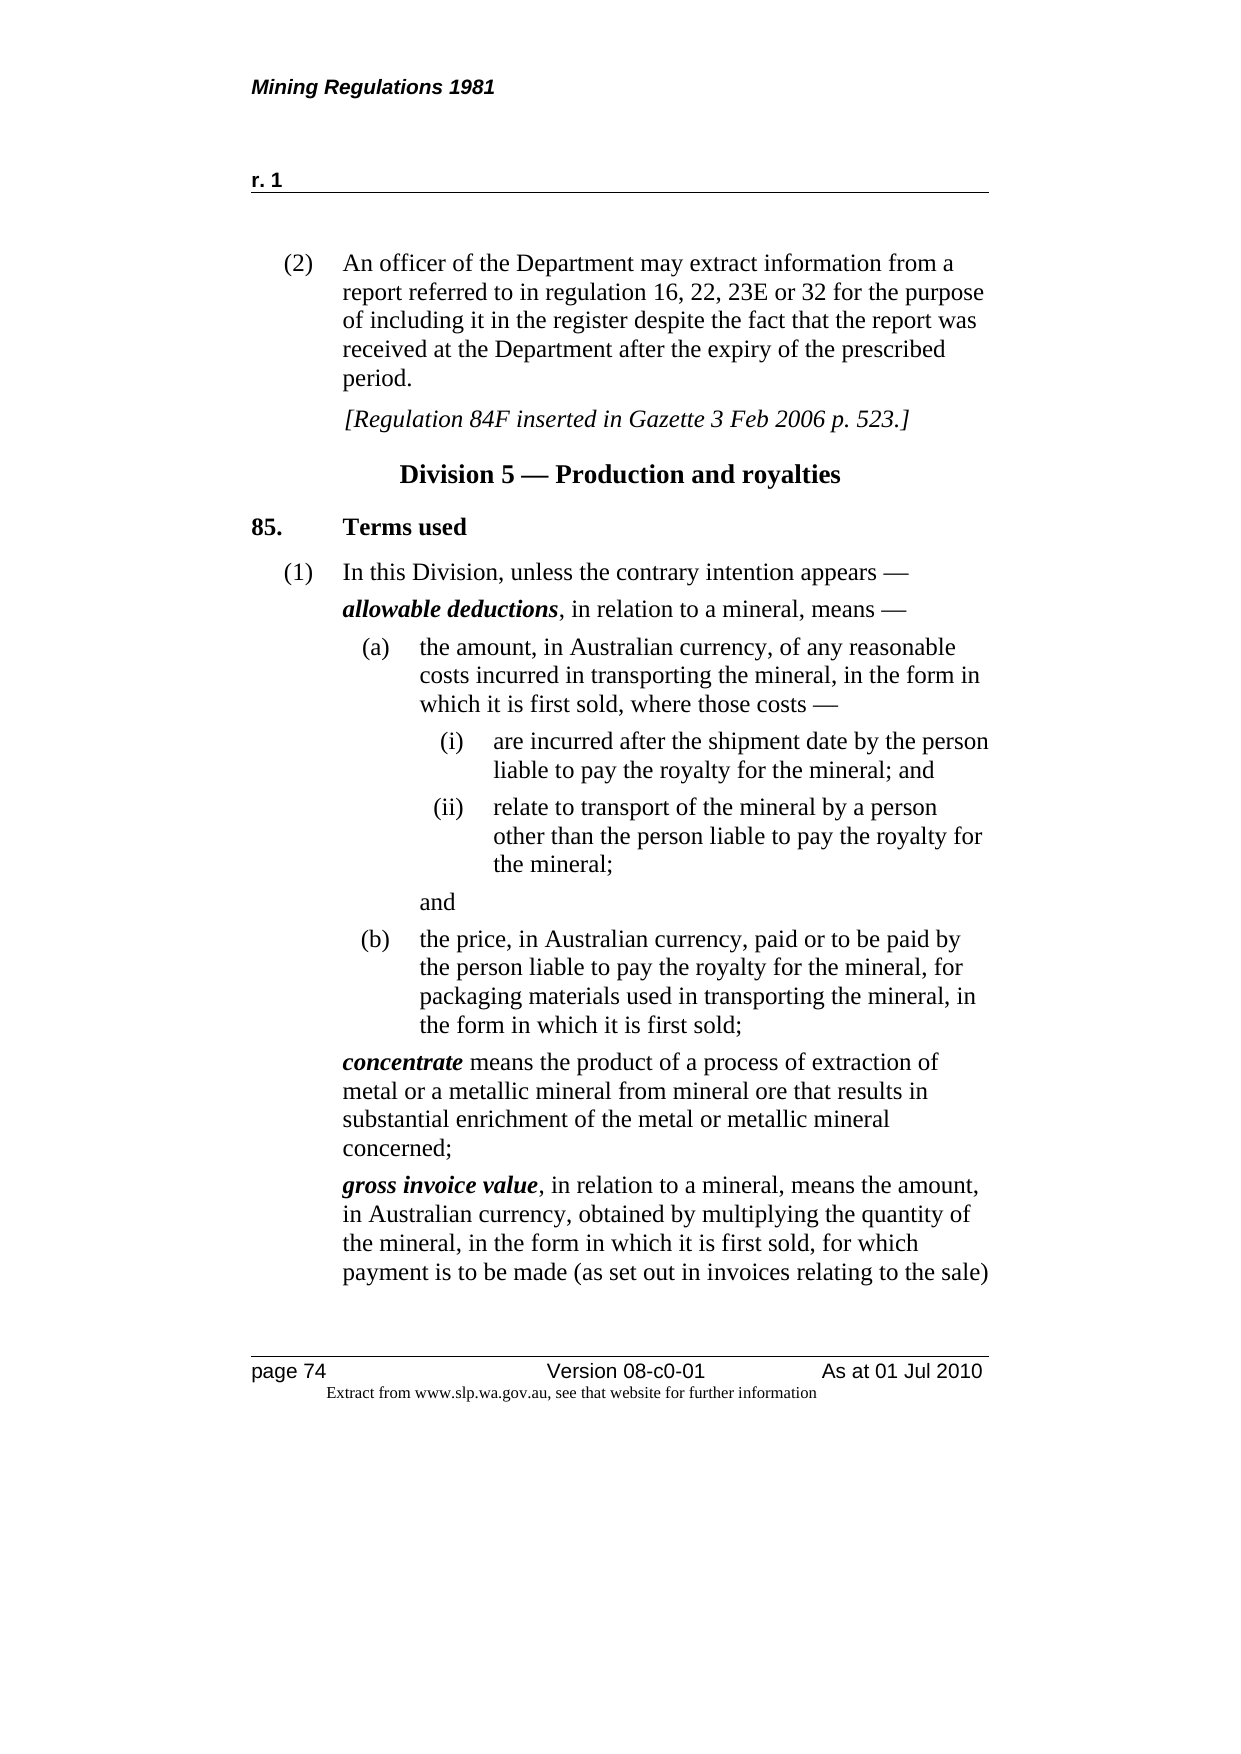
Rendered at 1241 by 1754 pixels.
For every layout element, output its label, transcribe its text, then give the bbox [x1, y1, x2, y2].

text concentrate means the product of a process of extraction of metal or a metallic mineral from mineral ore that results in substantial enrichment of the metal or metallic mineral concerned; [251, 1047, 989, 1162]
text (b) the price, in Australian currency, paid or to be paid by the person liable to pay the royalty for the mineral, for packaging materials used in transporting the mineral, in the form in which it is first sold; [251, 924, 989, 1039]
text (2) An officer of the Department may extract information from a report referred to in regulation 16, 22, 23E or 32 for the purpose of including it in the register despite the fact that the report was received at the Department after the expiry of the prescribed period. [251, 248, 989, 392]
text allowable deductions, in relation to a mineral, means — [251, 594, 989, 623]
subtitle 85. Terms used [251, 512, 989, 541]
text (1) In this Division, unless the contrary intention appears — [251, 557, 989, 586]
text (i) are incurred after the shipment date by the person liable to pay the royalty for the mineral; and [251, 726, 989, 784]
text and [251, 887, 989, 915]
subtitle Division 5 — Production and royalties [251, 458, 989, 489]
text (a) the amount, in Australian currency, of any reasonable costs incurred in transporting the mineral, in the form in which it is first sold, where those costs — [251, 632, 989, 718]
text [251, 1170, 989, 1285]
text (ii) relate to transport of the mineral by a person other than the person liable to pay the royalty for the mineral; [251, 792, 989, 878]
text [Regulation 84F inserted in Gazette 3 Feb 2006 p. 523.] [251, 404, 989, 433]
